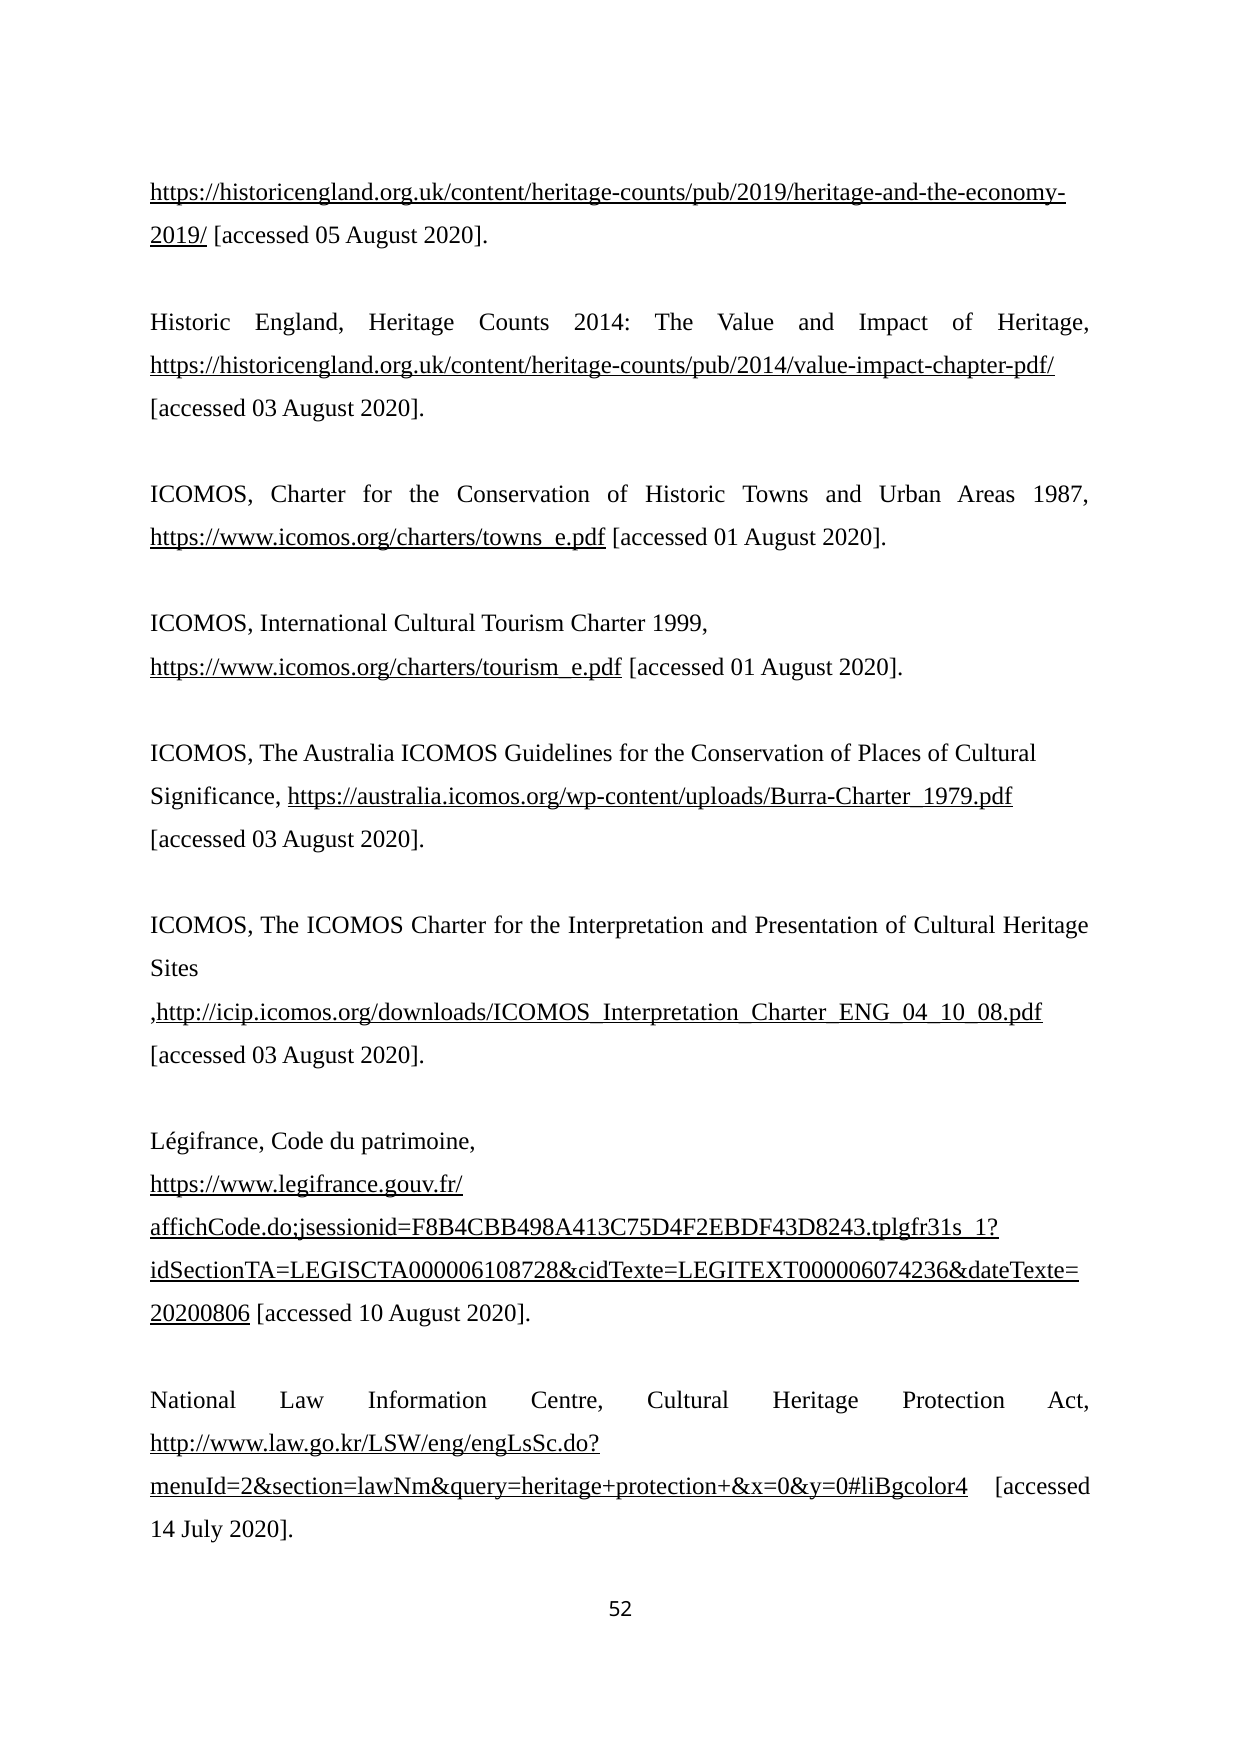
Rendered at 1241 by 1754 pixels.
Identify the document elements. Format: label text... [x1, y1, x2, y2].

text ICOMOS, Charter for the Conservation of Historic Towns and Urban Areas 1987, https://www.icomos.org/charters/towns_e.pdf [accessed 01 August 2020]. [150, 479, 1090, 551]
text National Law Information Centre, Cultural Heritage Protection Act, http://www.law.go.kr/LSW/eng/engLsSc.do?menuId=2&section=lawNm&query=heritage+protection+&x=0&y=0#liBgcolor4 [accessed 14 July 2020]. [150, 1385, 1090, 1543]
text ICOMOS, The ICOMOS Charter for the Interpretation and Presentation of Cultural Heritage Sites,http://icip.icomos.org/downloads/ICOMOS_Interpretation_Charter_ENG_04_10_08.pdf [accessed 03 August 2020]. [150, 910, 1090, 1068]
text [150, 177, 1090, 249]
text ICOMOS, International Cultural Tourism Charter 1999, https://www.icomos.org/charters/tourism_e.pdf [accessed 01 August 2020]. [150, 608, 1090, 680]
text Légifrance, Code du patrimoine, [150, 1126, 1090, 1155]
text https://www.legifrance.gouv.fr/affichCode.do;jsessionid=F8B4CBB498A413C75D4F2EBDF43D8243.tplgfr31s_1?idSectionTA=LEGISCTA000006108728&cidTexte=LEGITEXT000006074236&dateTexte=20200806 [accessed 10 August 2020]. [150, 1169, 1090, 1327]
text Historic England, Heritage Counts 2014: The Value and Impact of Heritage, https://historicengland.org.uk/content/heritage-counts/pub/2014/value-impact-chapter-pdf/ [accessed 03 August 2020]. [150, 307, 1090, 422]
text ICOMOS, The Australia ICOMOS Guidelines for the Conservation of Places of Cultural Significance, https://australia.icomos.org/wp-content/uploads/Burra-Charter_1979.pdf [accessed 03 August 2020]. [150, 738, 1090, 853]
